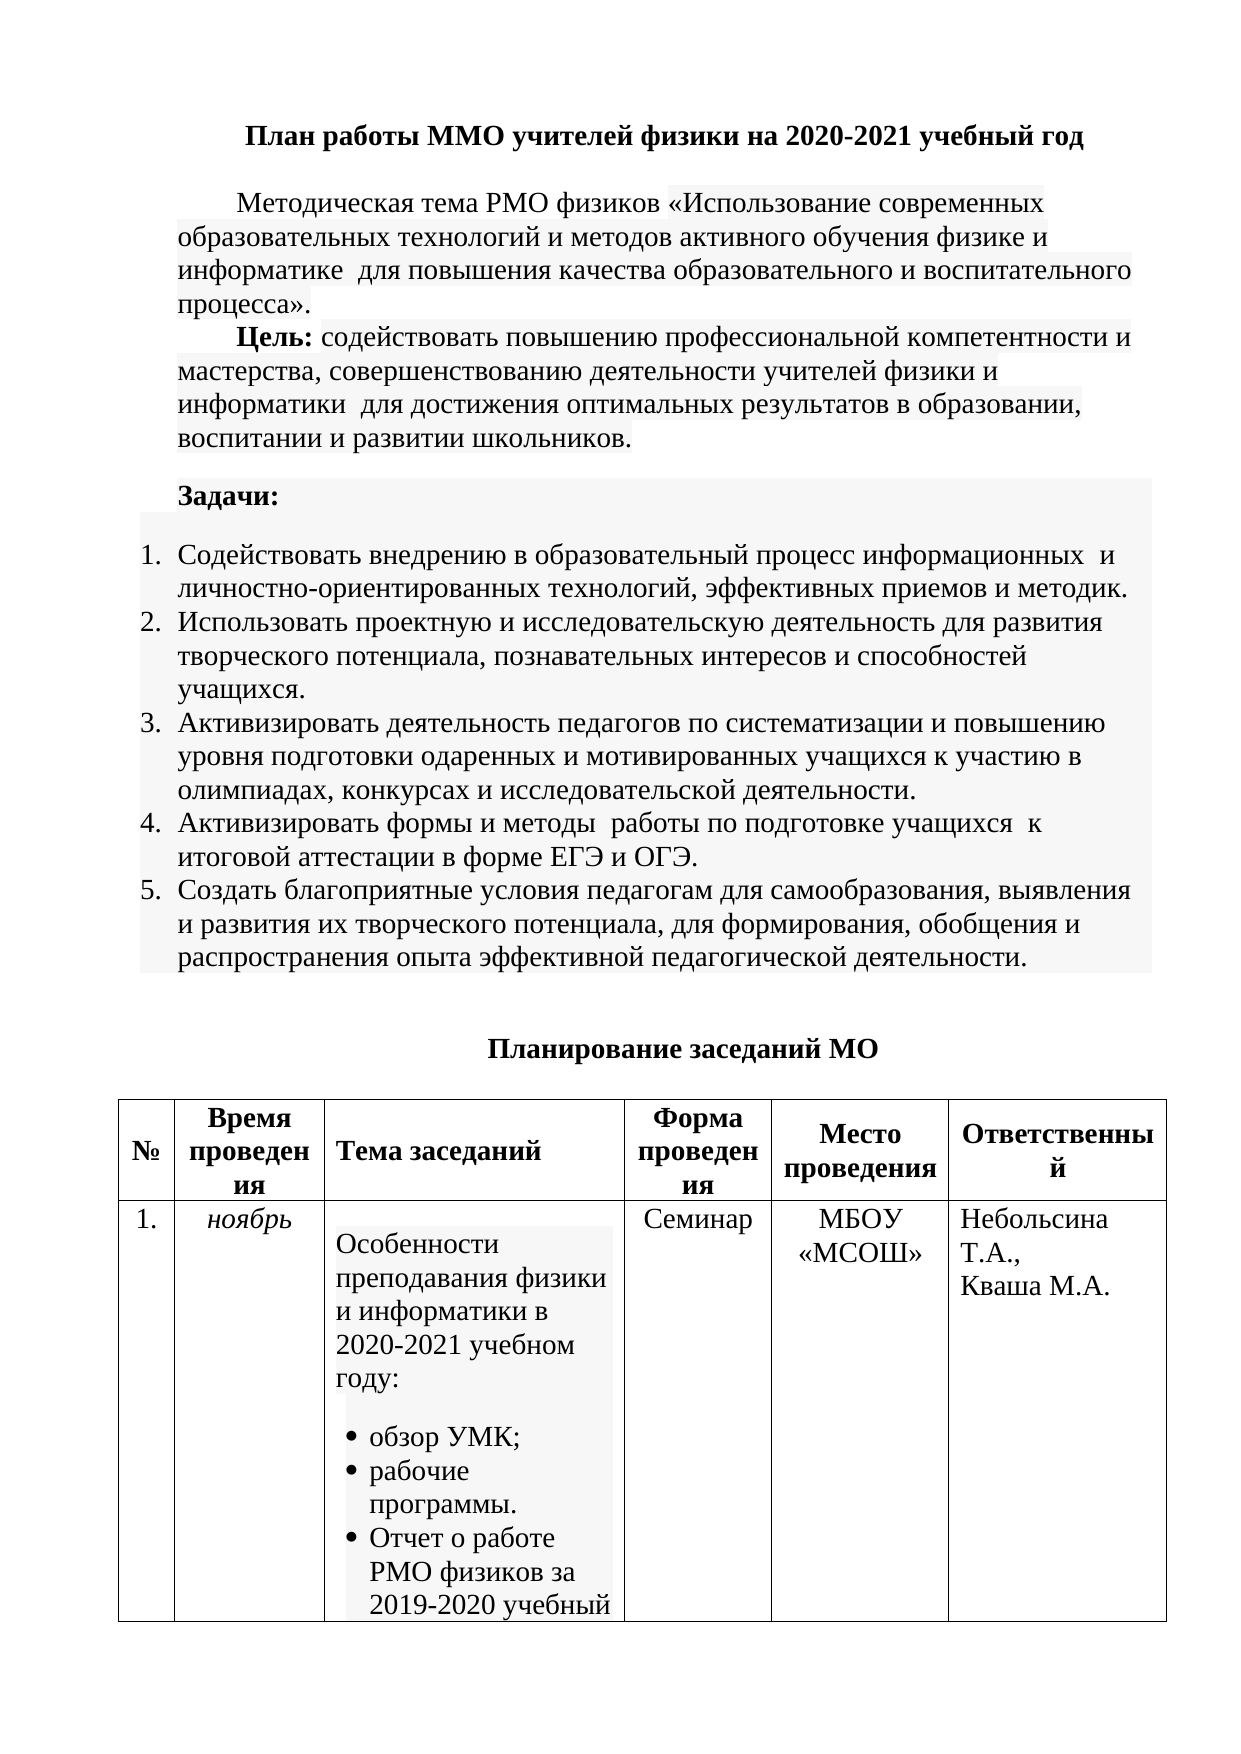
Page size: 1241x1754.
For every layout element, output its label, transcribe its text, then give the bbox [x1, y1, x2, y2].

list Содействовать внедрению в образовательный процесс информационных и личностно-ориентированных технологий, эффективных приемов и методик. [140, 537, 1152, 604]
table_header Ответственный [949, 1100, 1166, 1200]
table_header Время проведения [175, 1100, 324, 1200]
table_header Тема заседаний [325, 1100, 624, 1200]
list Активизировать формы и методы работы по подготовке учащихся к итоговой аттестации в форме ЕГЭ и ОГЭ. [140, 805, 1152, 872]
text Цель: содействовать повышению профессиональной компетентности и мастерства, совершенствованию деятельности учителей физики и информатики для достижения оптимальных результатов в образовании, воспитании и развитии школьников. [632, 319, 1152, 453]
list Использовать проектную и исследовательскую деятельность для развития творческого потенциала, познавательных интересов и способностей учащихся. [140, 604, 1152, 705]
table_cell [325, 1201, 624, 1621]
table_cell ноябрь [175, 1201, 324, 1621]
table_header Форма проведения [625, 1100, 771, 1200]
table_header Место проведения [772, 1100, 948, 1200]
table_cell Семинар [625, 1201, 771, 1621]
text Задачи: [177, 478, 1152, 512]
table_cell 1. [119, 1201, 174, 1621]
text Планирование заседаний МО [215, 1032, 1152, 1065]
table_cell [949, 1201, 1166, 1621]
text План работы ММО учителей физики на 2020-2021 учебный год [177, 118, 1152, 152]
list Активизировать деятельность педагогов по систематизации и повышению уровня подготовки одаренных и мотивированных учащихся к участию в олимпиадах, конкурсах и исследовательской деятельности. [140, 705, 1152, 805]
table_cell МБОУ «МСОШ» [772, 1201, 948, 1621]
table_header № [119, 1100, 174, 1200]
list Создать благоприятные условия педагогам для самообразования, выявления и развития их творческого потенциала, для формирования, обобщения и распространения опыта эффективной педагогической деятельности. [140, 872, 1152, 973]
text Методическая тема РМО физиков «Использование современных образовательных технологий и методов активного обучения физике и информатике для повышения качества образовательного и воспитательного процесса». [177, 185, 668, 219]
text Методическая тема РМО физиков «Использование современных образовательных технологий и методов активного обучения физике и информатике для повышения качества образовательного и воспитательного процесса». [311, 185, 1152, 319]
